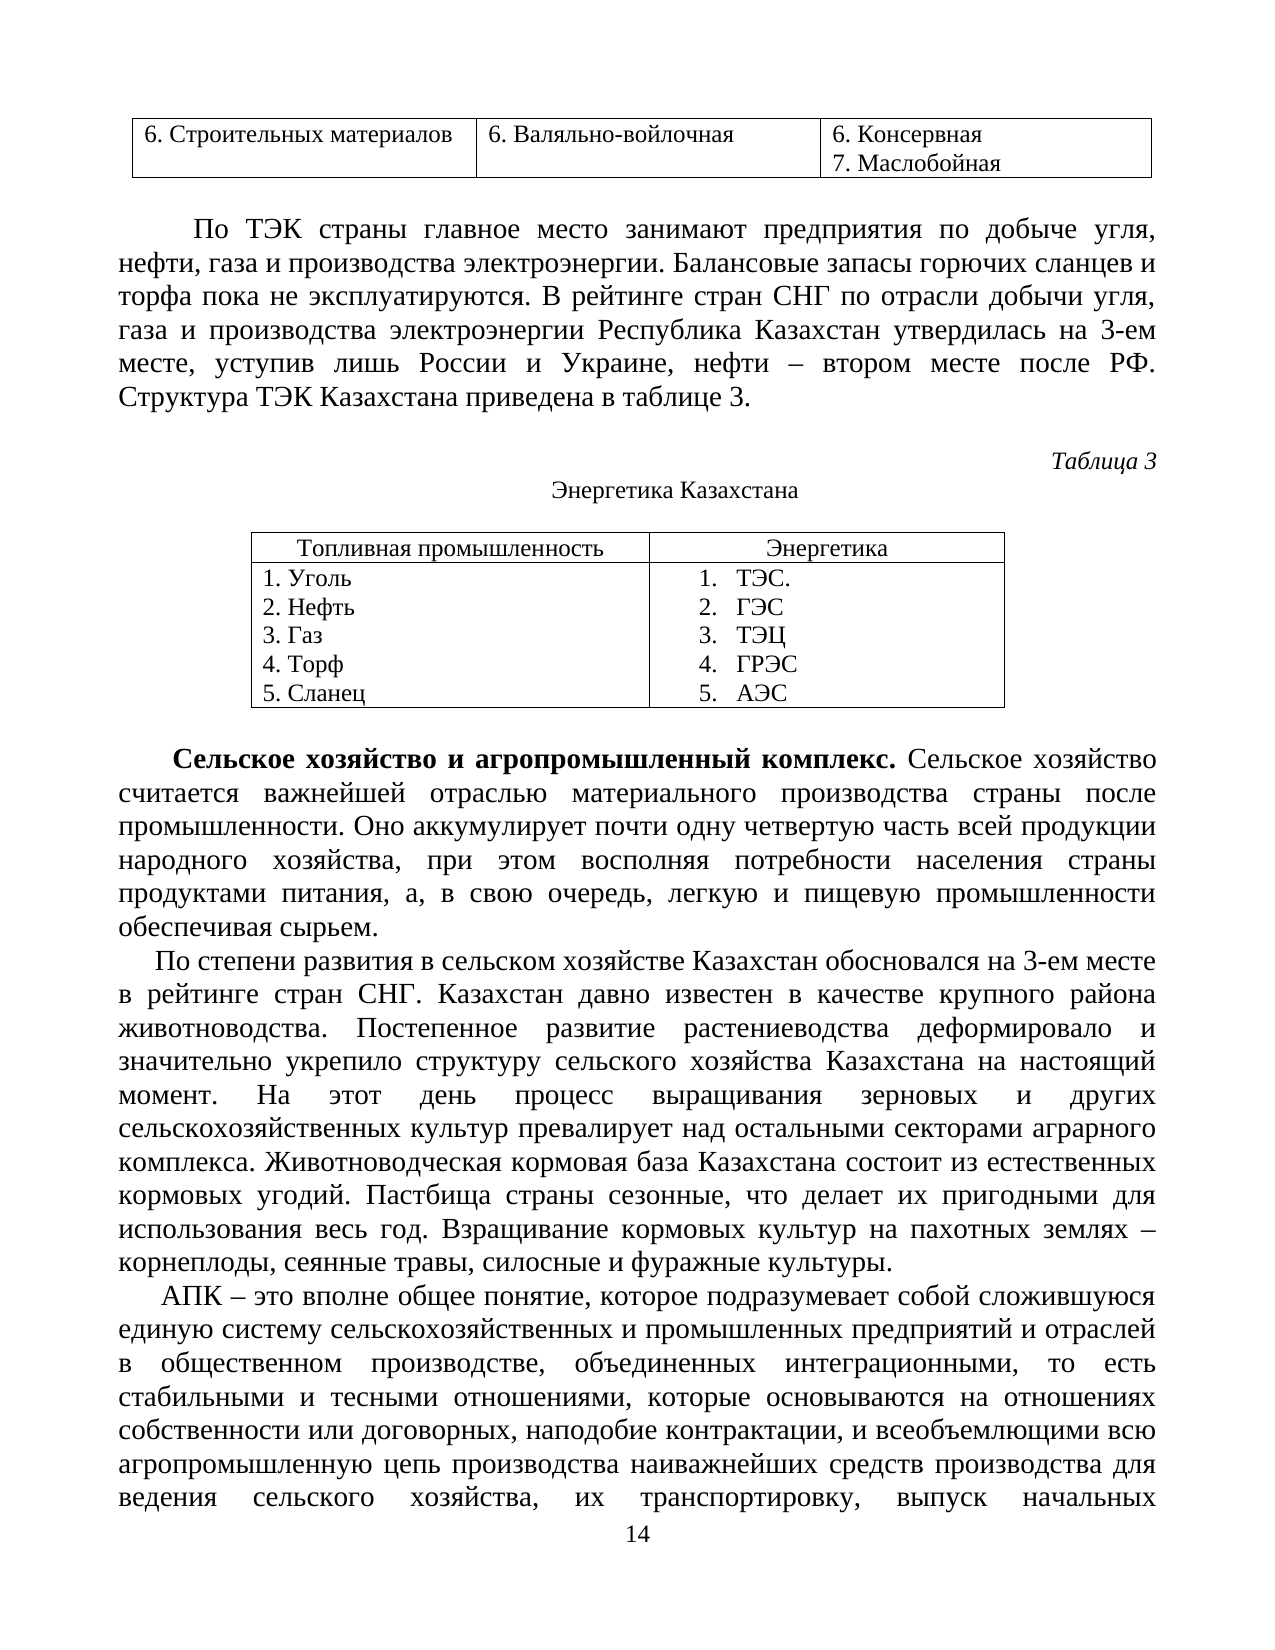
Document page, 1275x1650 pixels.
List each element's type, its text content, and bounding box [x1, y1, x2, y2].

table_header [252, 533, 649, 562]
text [118, 1278, 1157, 1513]
text По ТЭК страны главное место занимают предприятия по добыче угля, нефти, газа и производства электроэнергии. Балансовые запасы горючих сланцев и торфа пока не эксплуатируются. В рейтинге стран СНГ по отрасли добычи угля, газа и производства электроэнергии Республика Казахстан утвердилась на 3-ем месте, уступив лишь России и Украине, нефти – втором месте после РФ. Структура ТЭК Казахстана приведена в таблице 3. [118, 211, 1157, 412]
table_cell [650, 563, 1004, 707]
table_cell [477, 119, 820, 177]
text Сельское хозяйство и агропромышленный комплекс. Сельское хозяйство считается важнейшей отраслью материального производства страны после промышленности. Оно аккумулирует почти одну четвертую часть всей продукции народного хозяйства, при этом восполняя потребности населения страны продуктами питания, а, в свою очередь, легкую и пищевую промышленности обеспечивая сырьем. [118, 741, 1157, 943]
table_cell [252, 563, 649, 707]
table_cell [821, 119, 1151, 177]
text Энергетика Казахстана [118, 475, 1157, 503]
text Таблица 3 [118, 446, 1157, 475]
text По степени развития в сельском хозяйстве Казахстан обосновался на 3-ем месте в рейтинге стран СНГ. Казахстан давно известен в качестве крупного района животноводства. Постепенное развитие растениеводства деформировало и значительно укрепило структуру сельского хозяйства Казахстана на настоящий момент. На этот день процесс выращивания зерновых и других сельскохозяйственных культур превалирует над остальными секторами аграрного комплекса. Животноводческая кормовая база Казахстана состоит из естественных кормовых угодий. Пастбища страны сезонные, что делает их пригодными для использования весь год. Взращивание кормовых культур на пахотных землях – корнеплоды, сеянные травы, силосные и фуражные культуры. [118, 943, 1157, 1278]
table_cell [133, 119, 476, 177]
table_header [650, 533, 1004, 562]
